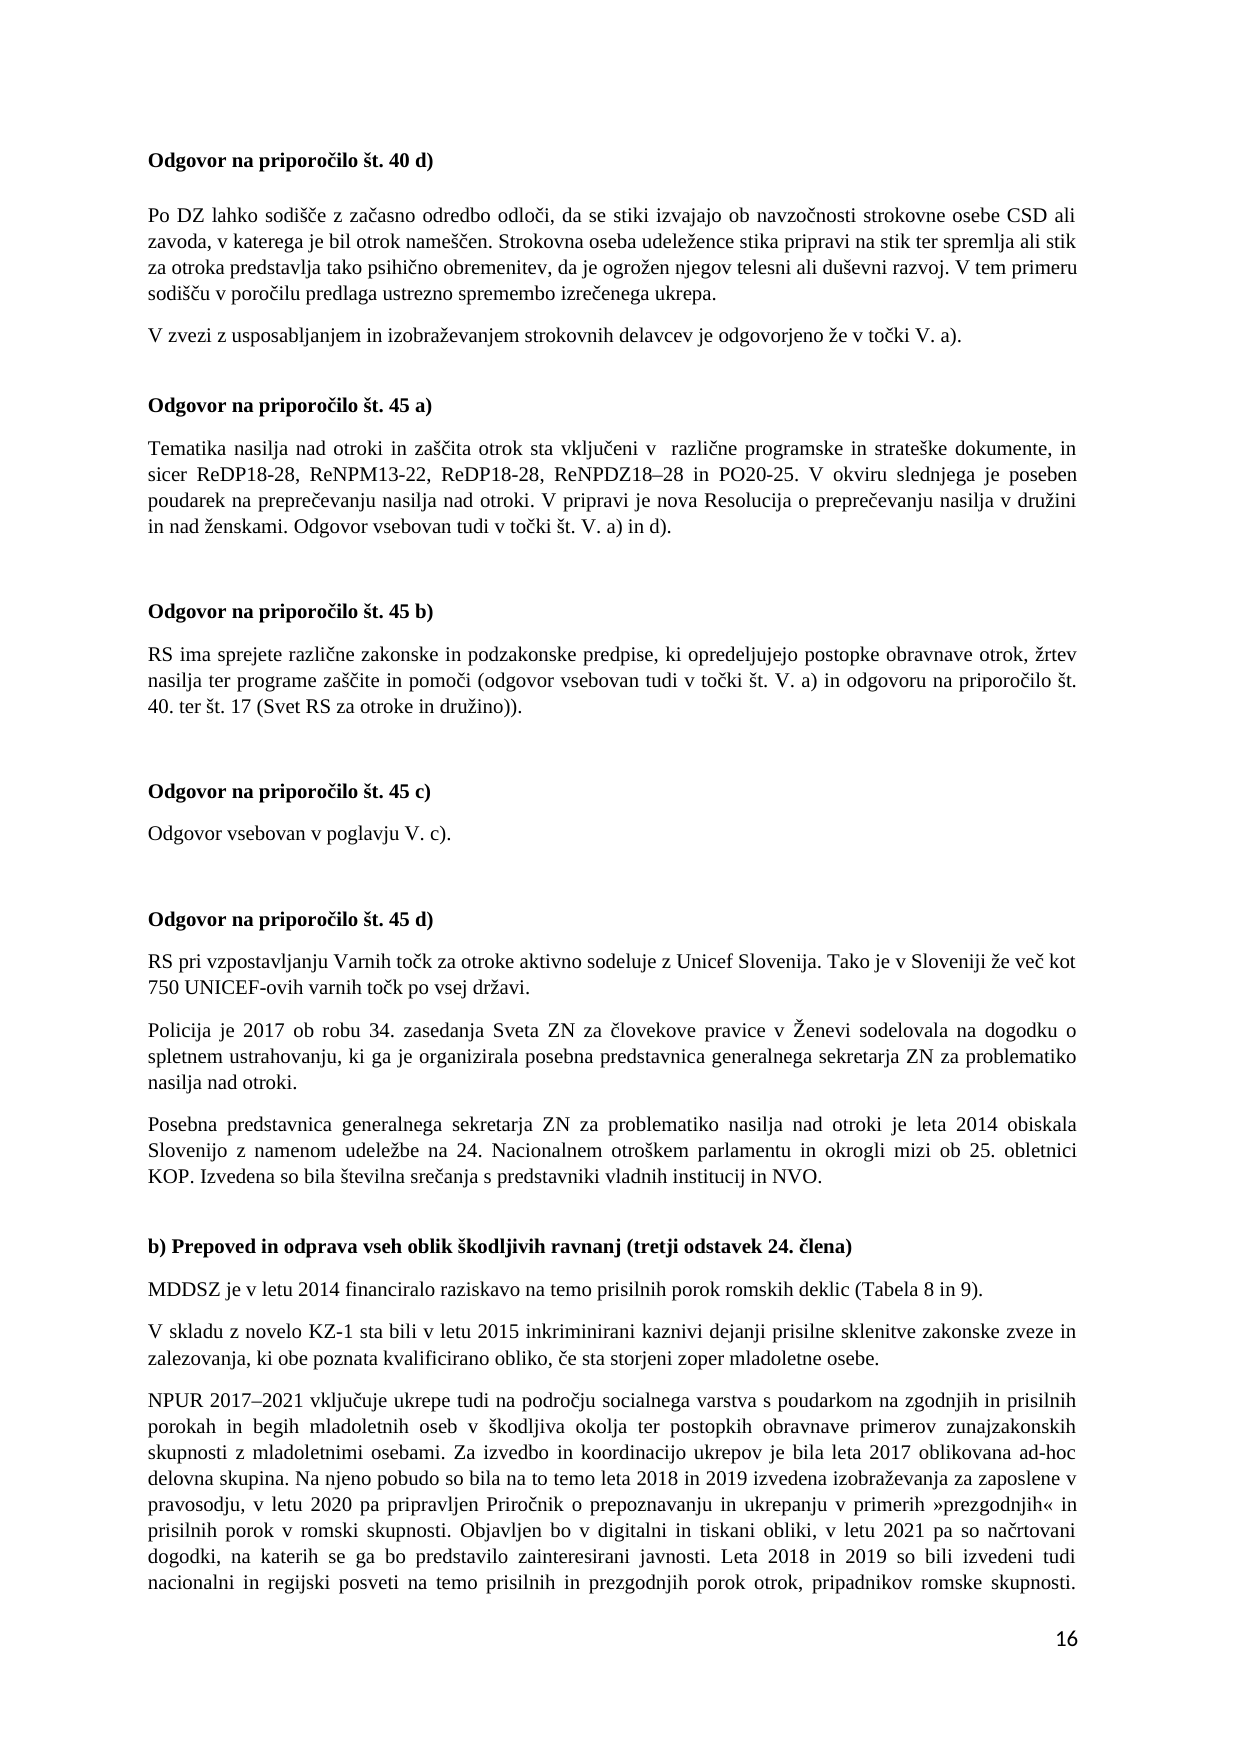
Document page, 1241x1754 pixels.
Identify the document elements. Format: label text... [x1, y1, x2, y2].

text V zvezi z usposabljanjem in izobraževanjem strokovnih delavcev je odgovorjeno že v točki V. a). [148, 323, 1078, 347]
text Odgovor na priporočilo št. 45 d) [148, 907, 1078, 931]
text Odgovor vsebovan v poglavju V. c). [148, 821, 1078, 845]
text V skladu z novelo KZ-1 sta bili v letu 2015 inkriminirani kaznivi dejanji prisilne sklenitve zakonske zveze in zalezovanja, ki obe poznata kvalificirano obliko, če sta storjeni zoper mladoletne osebe. [148, 1319, 1078, 1369]
text b) Prepoved in odprava vseh oblik škodljivih ravnanj (tretji odstavek 24. člena) [148, 1234, 1078, 1258]
text Po DZ lahko sodišče z začasno odredbo odloči, da se stiki izvajajo ob navzočnosti strokovne osebe CSD ali zavoda, v katerega je bil otrok nameščen. Strokovna oseba udeležence stika pripravi na stik ter spremlja ali stik za otroka predstavlja tako psihično obremenitev, da je ogrožen njegov telesni ali duševni razvoj. V tem primeru sodišču v poročilu predlaga ustrezno spremembo izrečenega ukrepa. [148, 203, 1078, 305]
text Odgovor na priporočilo št. 40 d) [148, 148, 1078, 172]
text MDDSZ je v letu 2014 financiralo raziskavo na temo prisilnih porok romskih deklic (Tabela 8 in 9). [148, 1277, 1078, 1301]
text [148, 1388, 1078, 1594]
text Tematika nasilja nad otroki in zaščita otrok sta vključeni v različne programske in strateške dokumente, in sicer ReDP18-28, ReNPM13-22, ReDP18-28, ReNPDZ18–28 in PO20-25. V okviru slednjega je poseben poudarek na preprečevanju nasilja nad otroki. V pripravi je nova Resolucija o preprečevanju nasilja v družini in nad ženskami. Odgovor vsebovan tudi v točki št. V. a) in d). [148, 436, 1078, 538]
text RS pri vzpostavljanju Varnih točk za otroke aktivno sodeluje z Unicef Slovenija. Tako je v Sloveniji že več kot 750 UNICEF-ovih varnih točk po vsej državi. [148, 949, 1078, 999]
text Odgovor na priporočilo št. 45 a) [148, 393, 1078, 417]
text Posebna predstavnica generalnega sekretarja ZN za problematiko nasilja nad otroki je leta 2014 obiskala Slovenijo z namenom udeležbe na 24. Nacionalnem otroškem parlamentu in okrogli mizi ob 25. obletnici KOP. Izvedena so bila številna srečanja s predstavniki vladnih institucij in NVO. [148, 1112, 1078, 1188]
text RS ima sprejete različne zakonske in podzakonske predpise, ki opredeljujejo postopke obravnave otrok, žrtev nasilja ter programe zaščite in pomoči (odgovor vsebovan tudi v točki št. V. a) in odgovoru na priporočilo št. 40. ter št. 17 (Svet RS za otroke in družino)). [148, 642, 1078, 718]
text Odgovor na priporočilo št. 45 c) [148, 779, 1078, 803]
text Policija je 2017 ob robu 34. zasedanja Sveta ZN za človekove pravice v Ženevi sodelovala na dogodku o spletnem ustrahovanju, ki ga je organizirala posebna predstavnica generalnega sekretarja ZN za problematiko nasilja nad otroki. [148, 1018, 1078, 1094]
text Odgovor na priporočilo št. 45 b) [148, 599, 1078, 623]
